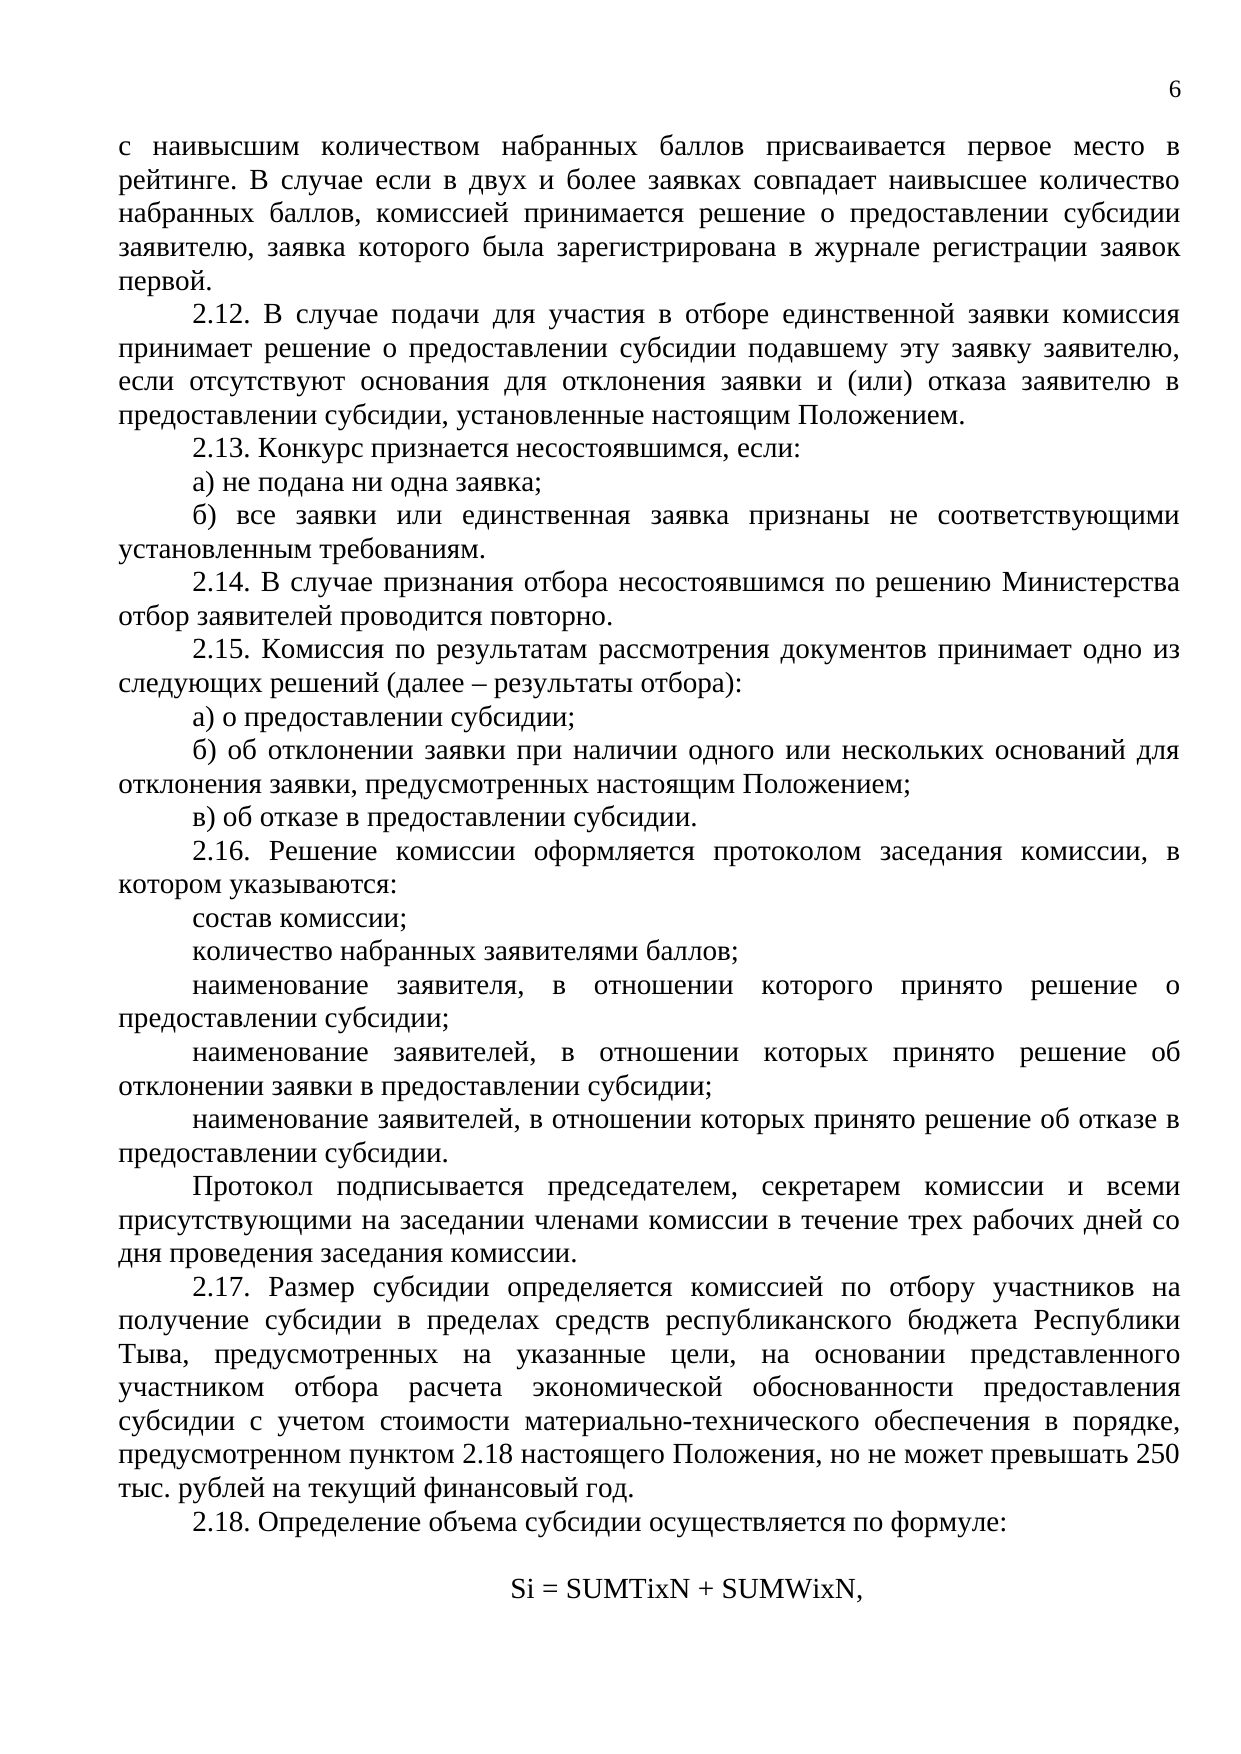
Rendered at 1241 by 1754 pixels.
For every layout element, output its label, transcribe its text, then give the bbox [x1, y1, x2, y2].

text 2.14. В случае признания отбора несостоявшимся по решению Министерства отбор заявителей проводится повторно. [118, 564, 1181, 632]
text 2.15. Комиссия по результатам рассмотрения документов принимает одно из следующих решений (далее – результаты отбора): [118, 632, 1181, 699]
text наименование заявителя, в отношении которого принято решение о предоставлении субсидии; [118, 967, 1181, 1034]
text 2.16. Решение комиссии оформляется протоколом заседания комиссии, в котором указываются: [118, 833, 1181, 900]
text 2.18. Определение объема субсидии осуществляется по формуле: [118, 1504, 1181, 1537]
text б) все заявки или единственная заявка признаны не соответствующими установленным требованиям. [118, 497, 1181, 564]
text Протокол подписывается председателем, секретарем комиссии и всеми присутствующими на заседании членами комиссии в течение трех рабочих дней со дня проведения заседания комиссии. [118, 1168, 1181, 1269]
text 2.13. Конкурс признается несостоявшимся, если: [118, 430, 1181, 464]
text наименование заявителей, в отношении которых принято решение об отклонении заявки в предоставлении субсидии; [118, 1034, 1181, 1101]
text количество набранных заявителями баллов; [118, 933, 1181, 967]
text 2.12. В случае подачи для участия в отборе единственной заявки комиссия принимает решение о предоставлении субсидии подавшему эту заявку заявителю, если отсутствуют основания для отклонения заявки и (или) отказа заявителю в предоставлении субсидии, установленные настоящим Положением. [118, 296, 1181, 430]
text а) не подана ни одна заявка; [118, 464, 1181, 497]
text Si = SUMTixN + SUMWixN, [118, 1571, 1181, 1604]
text 2.17. Размер субсидии определяется комиссией по отбору участников на получение субсидии в пределах средств республиканского бюджета Республики Тыва, предусмотренных на указанные цели, на основании представленного участником отбора расчета экономической обоснованности предоставления субсидии с учетом стоимости материально-технического обеспечения в порядке, предусмотренном пунктом 2.18 настоящего Положения, но не может превышать 250 тыс. рублей на текущий финансовый год. [118, 1269, 1181, 1504]
text состав комиссии; [118, 900, 1181, 933]
text наименование заявителей, в отношении которых принято решение об отказе в предоставлении субсидии. [118, 1101, 1181, 1168]
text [118, 128, 1181, 296]
text б) об отклонении заявки при наличии одного или нескольких оснований для отклонения заявки, предусмотренных настоящим Положением; [118, 732, 1181, 799]
text в) об отказе в предоставлении субсидии. [118, 799, 1181, 833]
text а) о предоставлении субсидии; [118, 699, 1181, 732]
